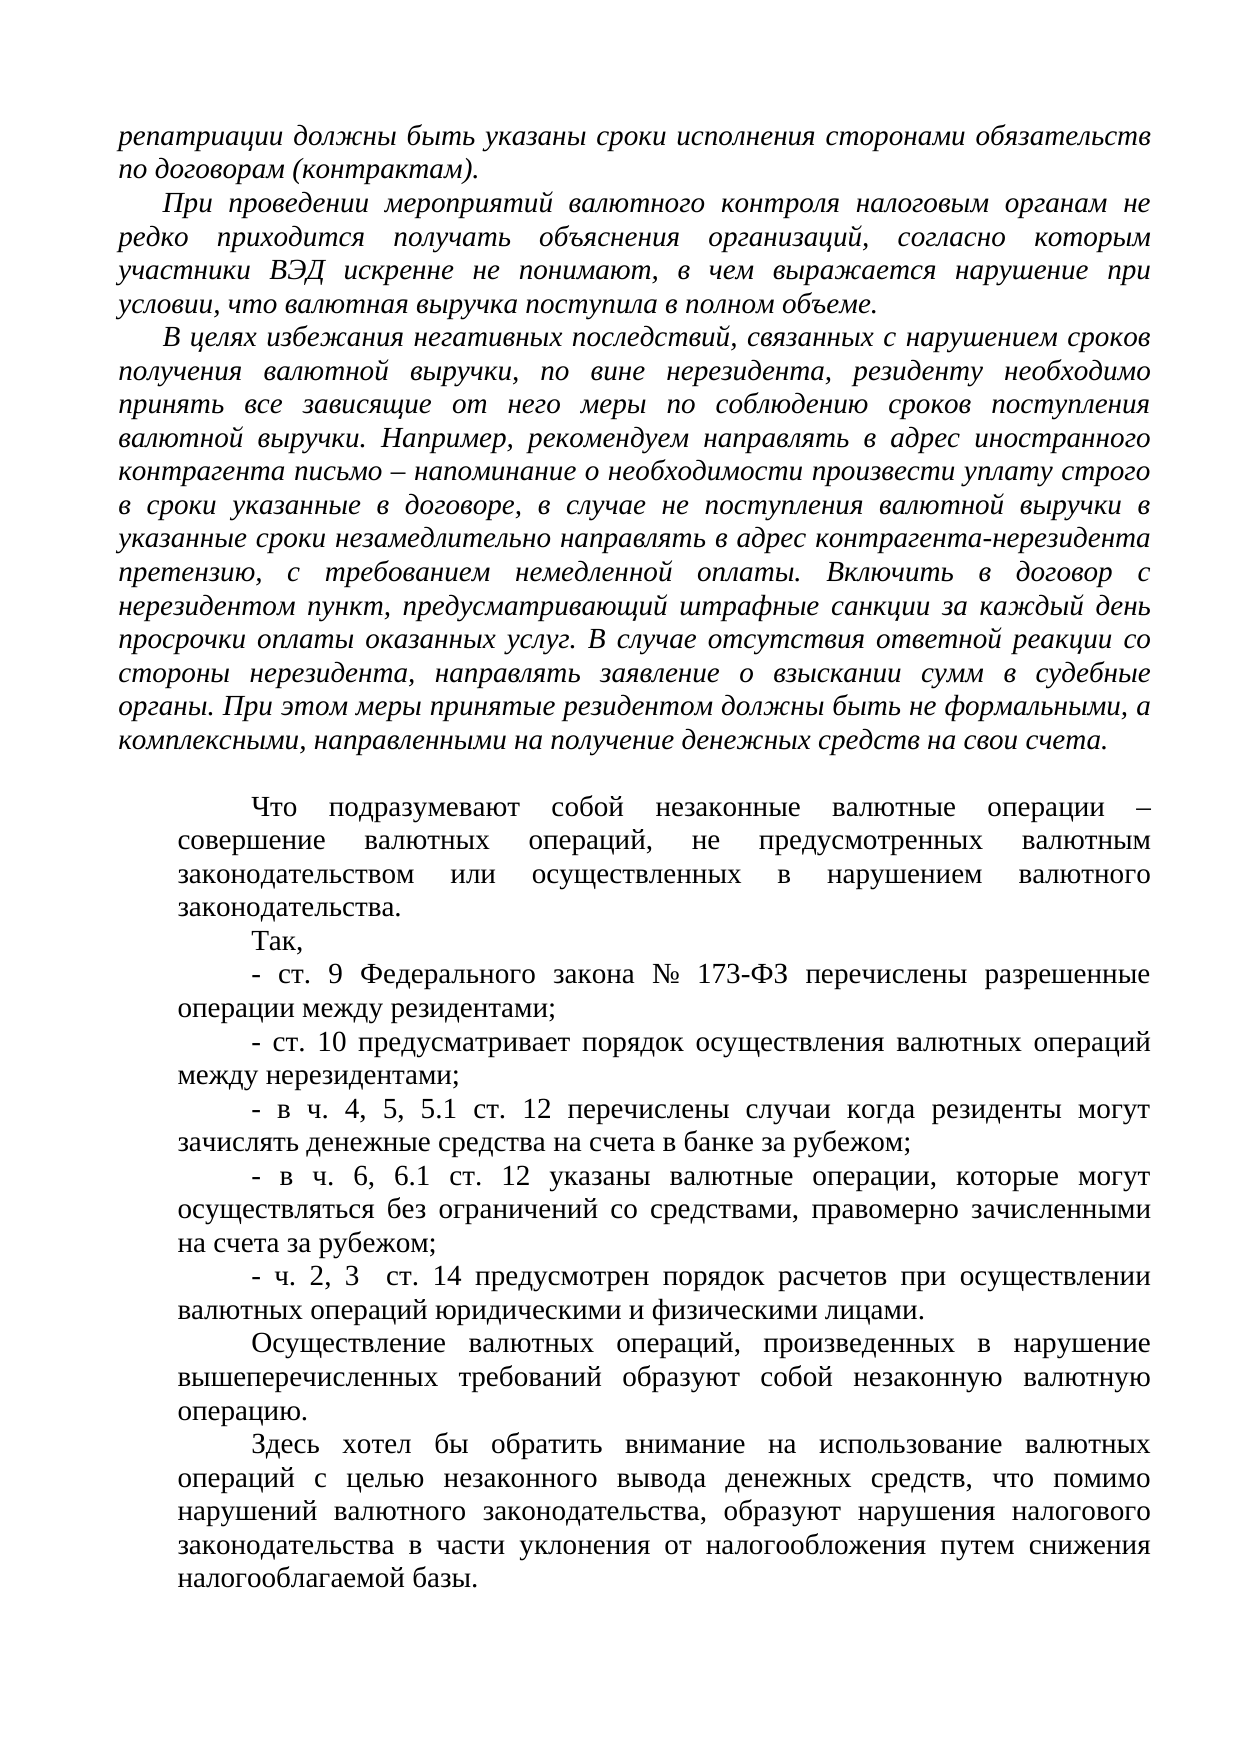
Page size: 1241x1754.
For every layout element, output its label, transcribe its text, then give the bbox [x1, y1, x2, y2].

text Что подразумевают собой незаконные валютные операции – совершение валютных операций, не предусмотренных валютным законодательством или осуществленных в нарушением валютного законодательства. [177, 789, 1152, 923]
text При проведении мероприятий валютного контроля налоговым органам не редко приходится получать объяснения организаций, согласно которым участники ВЭД искренне не понимают, в чем выражается нарушение при условии, что валютная выручка поступила в полном объеме. [118, 185, 1152, 319]
text - в ч. 6, 6.1 ст. 12 указаны валютные операции, которые могут осуществляться без ограничений со средствами, правомерно зачисленными на счета за рубежом; [177, 1158, 1152, 1258]
text Осуществление валютных операций, произведенных в нарушение вышеперечисленных требований образуют собой незаконную валютную операцию. [177, 1326, 1152, 1426]
text Здесь хотел бы обратить внимание на использование валютных операций с целью незаконного вывода денежных средств, что помимо нарушений валютного законодательства, образуют нарушения налогового законодательства в части уклонения от налогообложения путем снижения налогооблагаемой базы. [177, 1426, 1152, 1594]
text Так, [177, 923, 1152, 957]
text - ст. 9 Федерального закона № 173-ФЗ перечислены разрешенные операции между резидентами; [177, 957, 1152, 1024]
text - ч. 2, 3 ст. 14 предусмотрен порядок расчетов при осуществлении валютных операций юридическими и физическими лицами. [177, 1258, 1152, 1326]
text - ст. 10 предусматривает порядок осуществления валютных операций между нерезидентами; [177, 1024, 1152, 1091]
text В целях избежания негативных последствий, связанных с нарушением сроков получения валютной выручки, по вине нерезидента, резиденту необходимо принять все зависящие от него меры по соблюдению сроков поступления валютной выручки. Например, рекомендуем направлять в адрес иностранного контрагента письмо – напоминание о необходимости произвести уплату строго в сроки указанные в договоре, в случае не поступления валютной выручки в указанные сроки незамедлительно направлять в адрес контрагента-нерезидента претензию, с требованием немедленной оплаты. Включить в договор с нерезидентом пункт, предусматривающий штрафные санкции за каждый день просрочки оплаты оказанных услуг. В случае отсутствия ответной реакции со стороны нерезидента, направлять заявление о взыскании сумм в судебные органы. При этом меры принятые резидентом должны быть не формальными, а комплексными, направленными на получение денежных средств на свои счета. [118, 319, 1152, 755]
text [118, 118, 1152, 185]
text - в ч. 4, 5, 5.1 ст. 12 перечислены случаи когда резиденты могут зачислять денежные средства на счета в банке за рубежом; [177, 1091, 1152, 1158]
